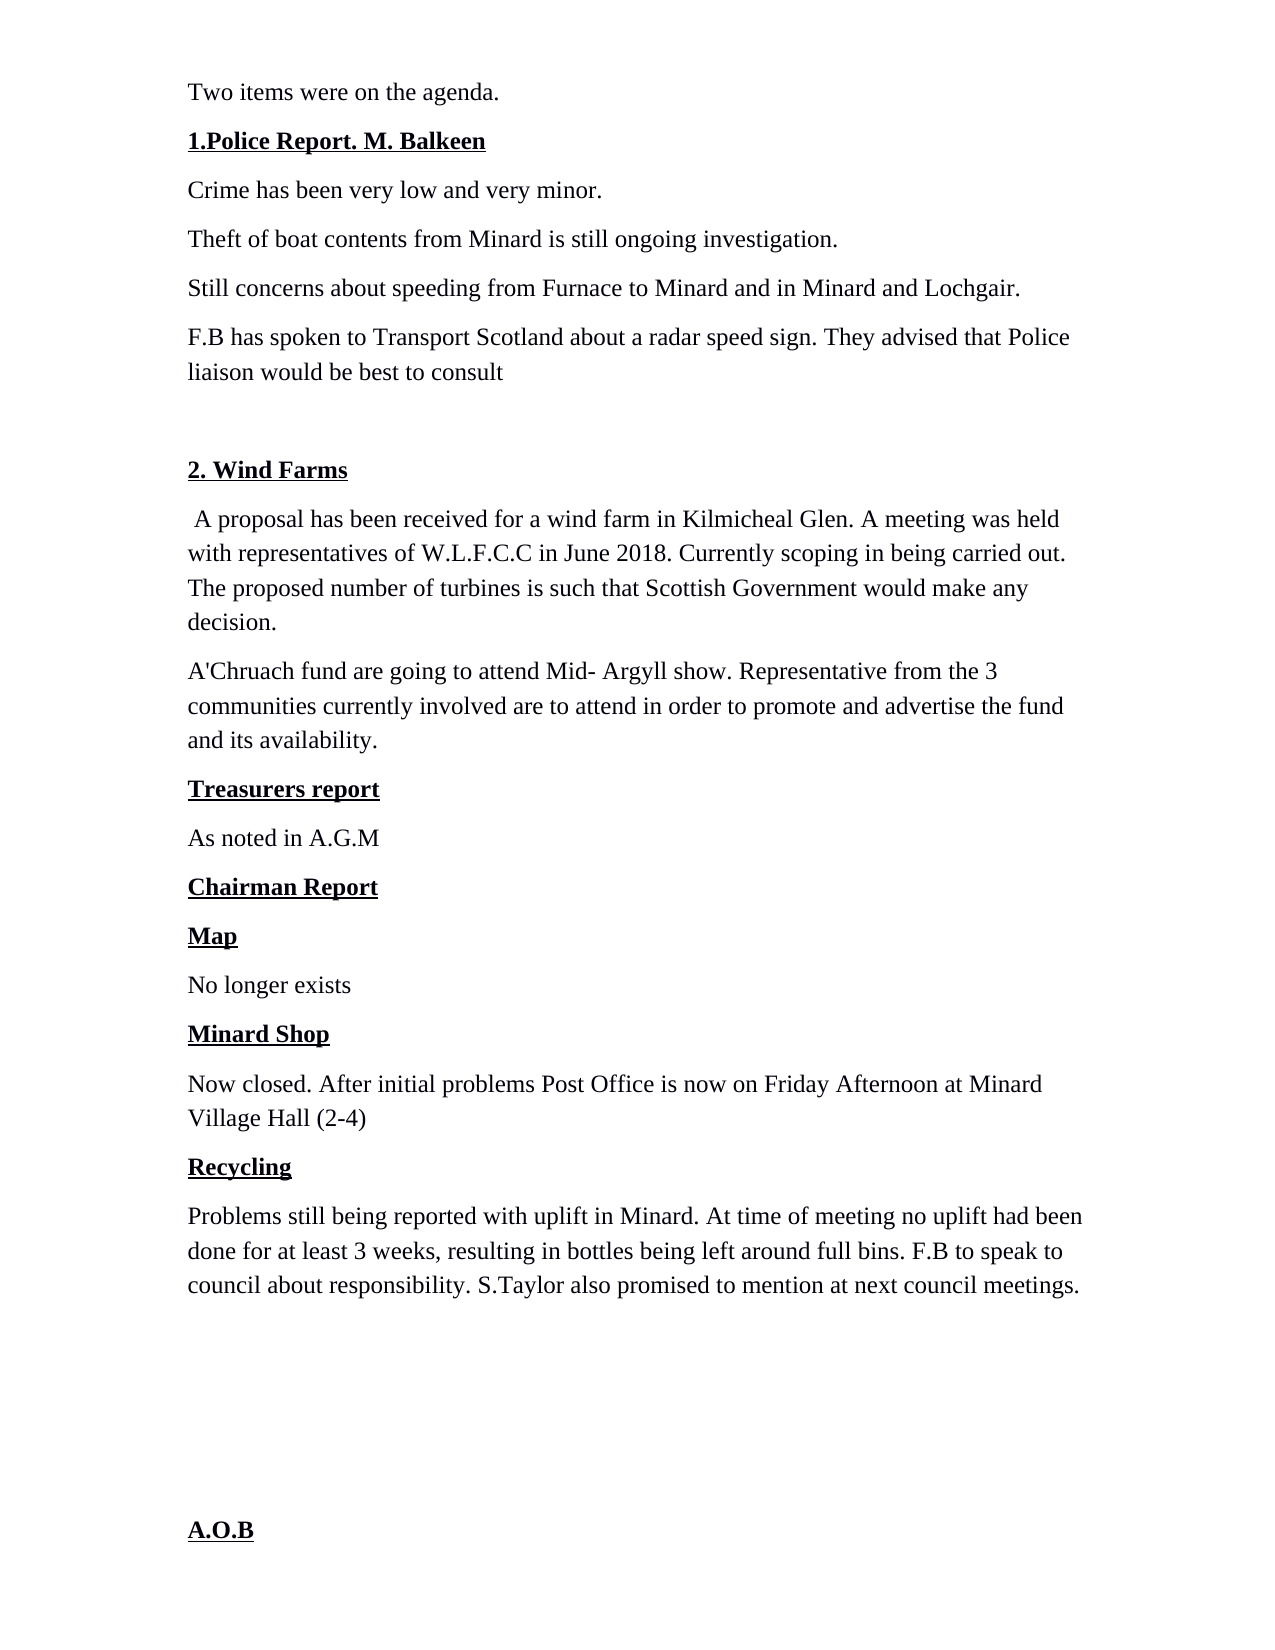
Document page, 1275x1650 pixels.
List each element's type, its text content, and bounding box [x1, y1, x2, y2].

text No longer exists [187, 971, 1088, 999]
text Problems still being reported with uplift in Minard. At time of meeting no uplift had been done for at least 3 weeks, resulting in bottles being left around full bins. F.B to speak to council about responsibility. S.Taylor also promised to mention at next council meetings. [187, 1201, 1088, 1299]
text A'Chruach fund are going to attend Mid- Argyll show. Representative from the 3 communities currently involved are to attend in order to promote and advertise the fund and its availability. [187, 656, 1088, 754]
text Treasurers report [187, 774, 1088, 803]
text Crime has been very low and very minor. [187, 175, 1088, 204]
text Map [187, 921, 1088, 950]
text 1.Police Report. M. Balkeen [187, 126, 1088, 154]
text Two items were on the agenda. [187, 77, 1088, 106]
text Theft of boat contents from Minard is still ongoing investigation. [187, 224, 1088, 253]
text A proposal has been received for a wind farm in Kilmicheal Glen. A meeting was held with representatives of W.L.F.C.C in June 2018. Currently scoping in being carried out. The proposed number of turbines is such that Scottish Government would make any decision. [187, 504, 1088, 636]
text Minard Shop [187, 1019, 1088, 1048]
text A.O.B [187, 1516, 1088, 1544]
text Chairman Report [187, 872, 1088, 901]
text 2. Wind Farms [187, 455, 1088, 483]
text As noted in A.G.M [187, 823, 1088, 852]
text F.B has spoken to Transport Scotland about a radar speed sign. They advised that Police liaison would be best to consult [187, 322, 1088, 385]
text Recycling [187, 1152, 1088, 1181]
text Still concerns about speeding from Furnace to Minard and in Minard and Lochgair. [187, 273, 1088, 302]
text Now closed. After initial problems Post Office is now on Friday Afternoon at Minard Village Hall (2-4) [187, 1069, 1088, 1132]
